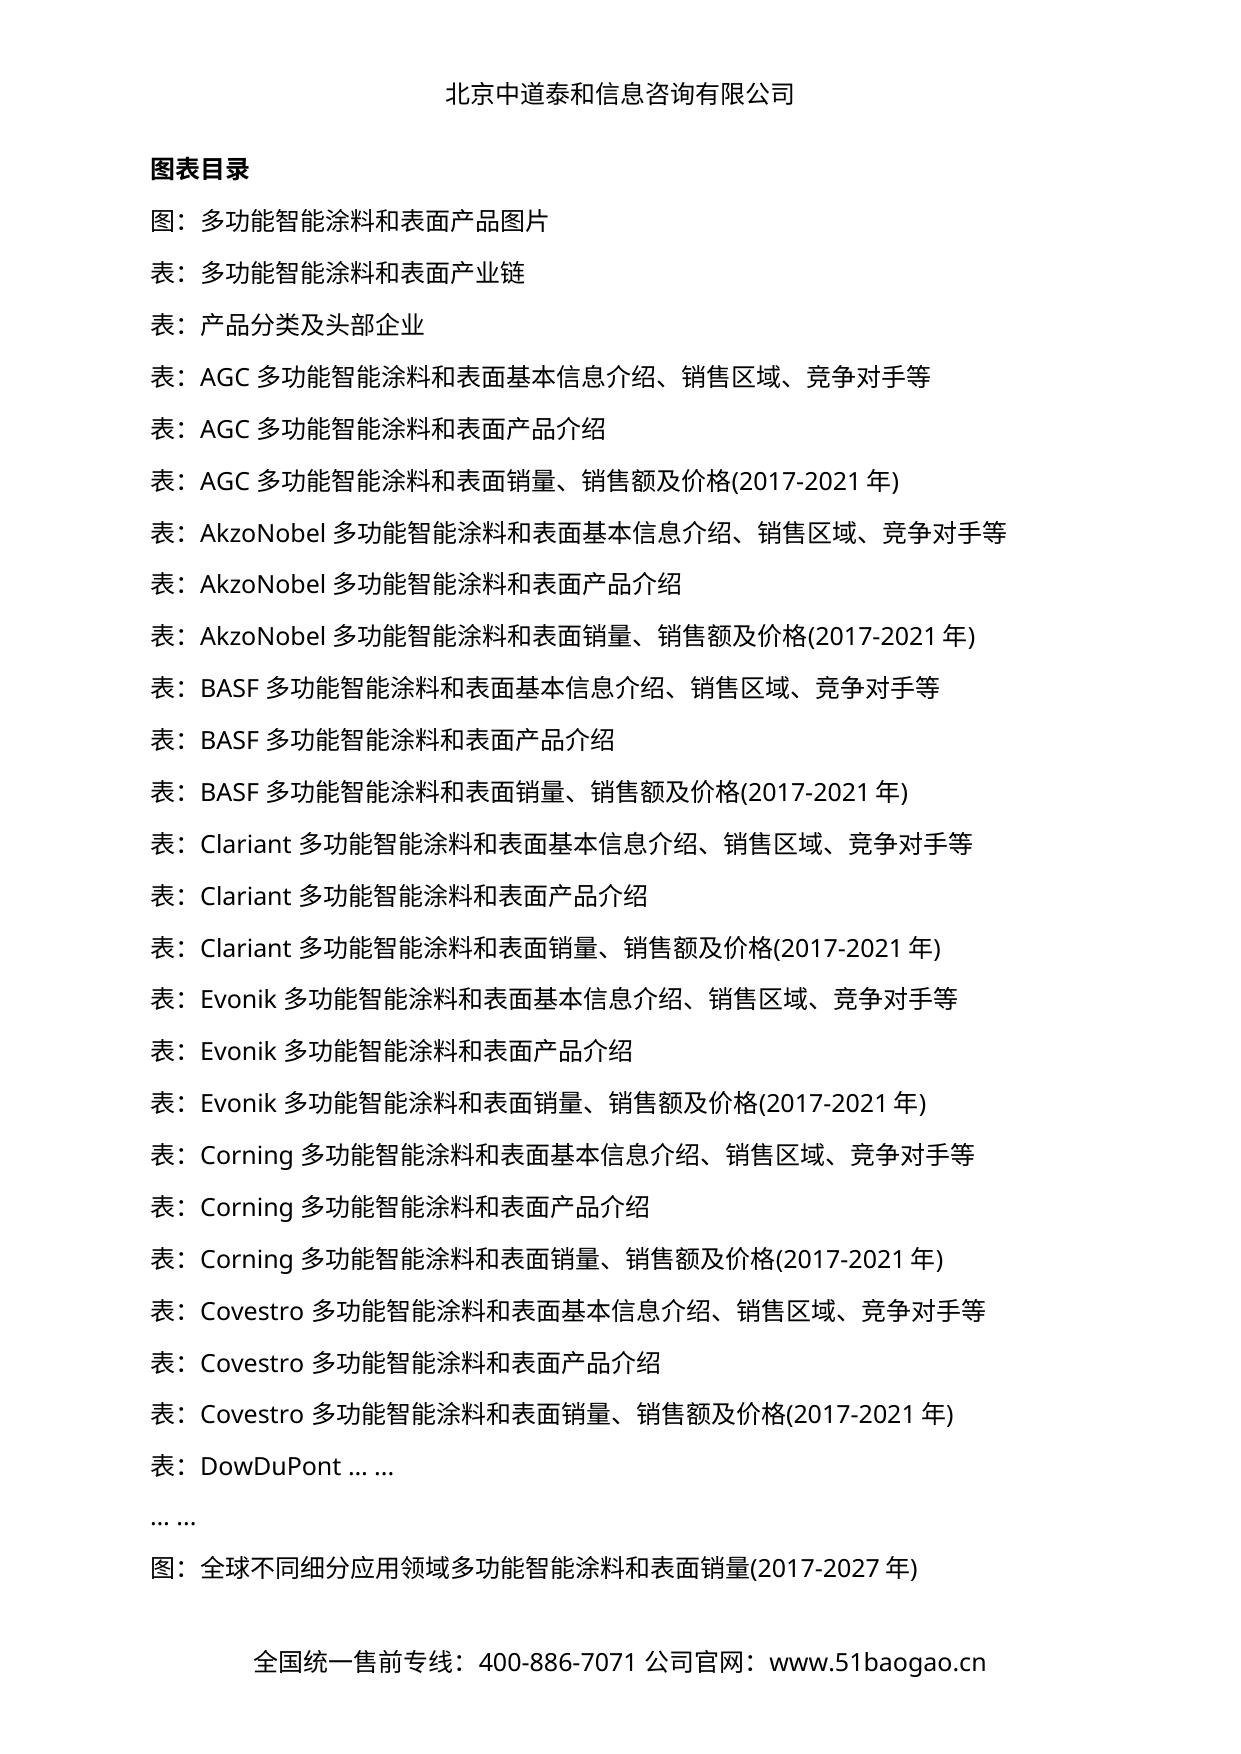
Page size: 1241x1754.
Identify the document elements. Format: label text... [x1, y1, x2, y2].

text 表：Covestro 多功能智能涂料和表面产品介绍 [150, 1343, 1090, 1379]
text 表：Evonik 多功能智能涂料和表面基本信息介绍、销售区域、竞争对手等 [150, 980, 1090, 1016]
text 图：多功能智能涂料和表面产品图片 [150, 202, 1090, 238]
text 表：AkzoNobel 多功能智能涂料和表面基本信息介绍、销售区域、竞争对手等 [150, 513, 1090, 549]
text 表：AkzoNobel 多功能智能涂料和表面销量、销售额及价格(2017-2021年) [150, 617, 1090, 653]
text 表：多功能智能涂料和表面产业链 [150, 254, 1090, 290]
text 表：Evonik 多功能智能涂料和表面销量、销售额及价格(2017-2021年) [150, 1084, 1090, 1120]
text 表：AGC 多功能智能涂料和表面销量、销售额及价格(2017-2021年) [150, 461, 1090, 497]
text 表：Covestro 多功能智能涂料和表面基本信息介绍、销售区域、竞争对手等 [150, 1291, 1090, 1327]
text 表：Corning 多功能智能涂料和表面基本信息介绍、销售区域、竞争对手等 [150, 1136, 1090, 1172]
text 表：Corning 多功能智能涂料和表面销量、销售额及价格(2017-2021年) [150, 1239, 1090, 1276]
text 表：Evonik 多功能智能涂料和表面产品介绍 [150, 1032, 1090, 1068]
text 表：BASF 多功能智能涂料和表面销量、销售额及价格(2017-2021年) [150, 772, 1090, 809]
text 图：全球不同细分应用领域多功能智能涂料和表面销量(2017-2027年) [150, 1548, 1090, 1585]
text 表：BASF 多功能智能涂料和表面基本信息介绍、销售区域、竞争对手等 [150, 669, 1090, 705]
text 表：产品分类及头部企业 [150, 306, 1090, 342]
text 表：Clariant 多功能智能涂料和表面产品介绍 [150, 876, 1090, 912]
text 表：BASF 多功能智能涂料和表面产品介绍 [150, 721, 1090, 757]
text 表：AGC 多功能智能涂料和表面产品介绍 [150, 409, 1090, 446]
text 表：AGC 多功能智能涂料和表面基本信息介绍、销售区域、竞争对手等 [150, 357, 1090, 394]
text … ... [150, 1499, 1090, 1533]
text 表：AkzoNobel 多功能智能涂料和表面产品介绍 [150, 565, 1090, 601]
text 表：Corning 多功能智能涂料和表面产品介绍 [150, 1187, 1090, 1224]
text 表：DowDuPont … ... [150, 1447, 1090, 1483]
text 表：Covestro 多功能智能涂料和表面销量、销售额及价格(2017-2021年) [150, 1395, 1090, 1431]
text 表：Clariant 多功能智能涂料和表面基本信息介绍、销售区域、竞争对手等 [150, 824, 1090, 861]
text 表：Clariant 多功能智能涂料和表面销量、销售额及价格(2017-2021年) [150, 928, 1090, 964]
text 图表目录 [150, 150, 1090, 186]
